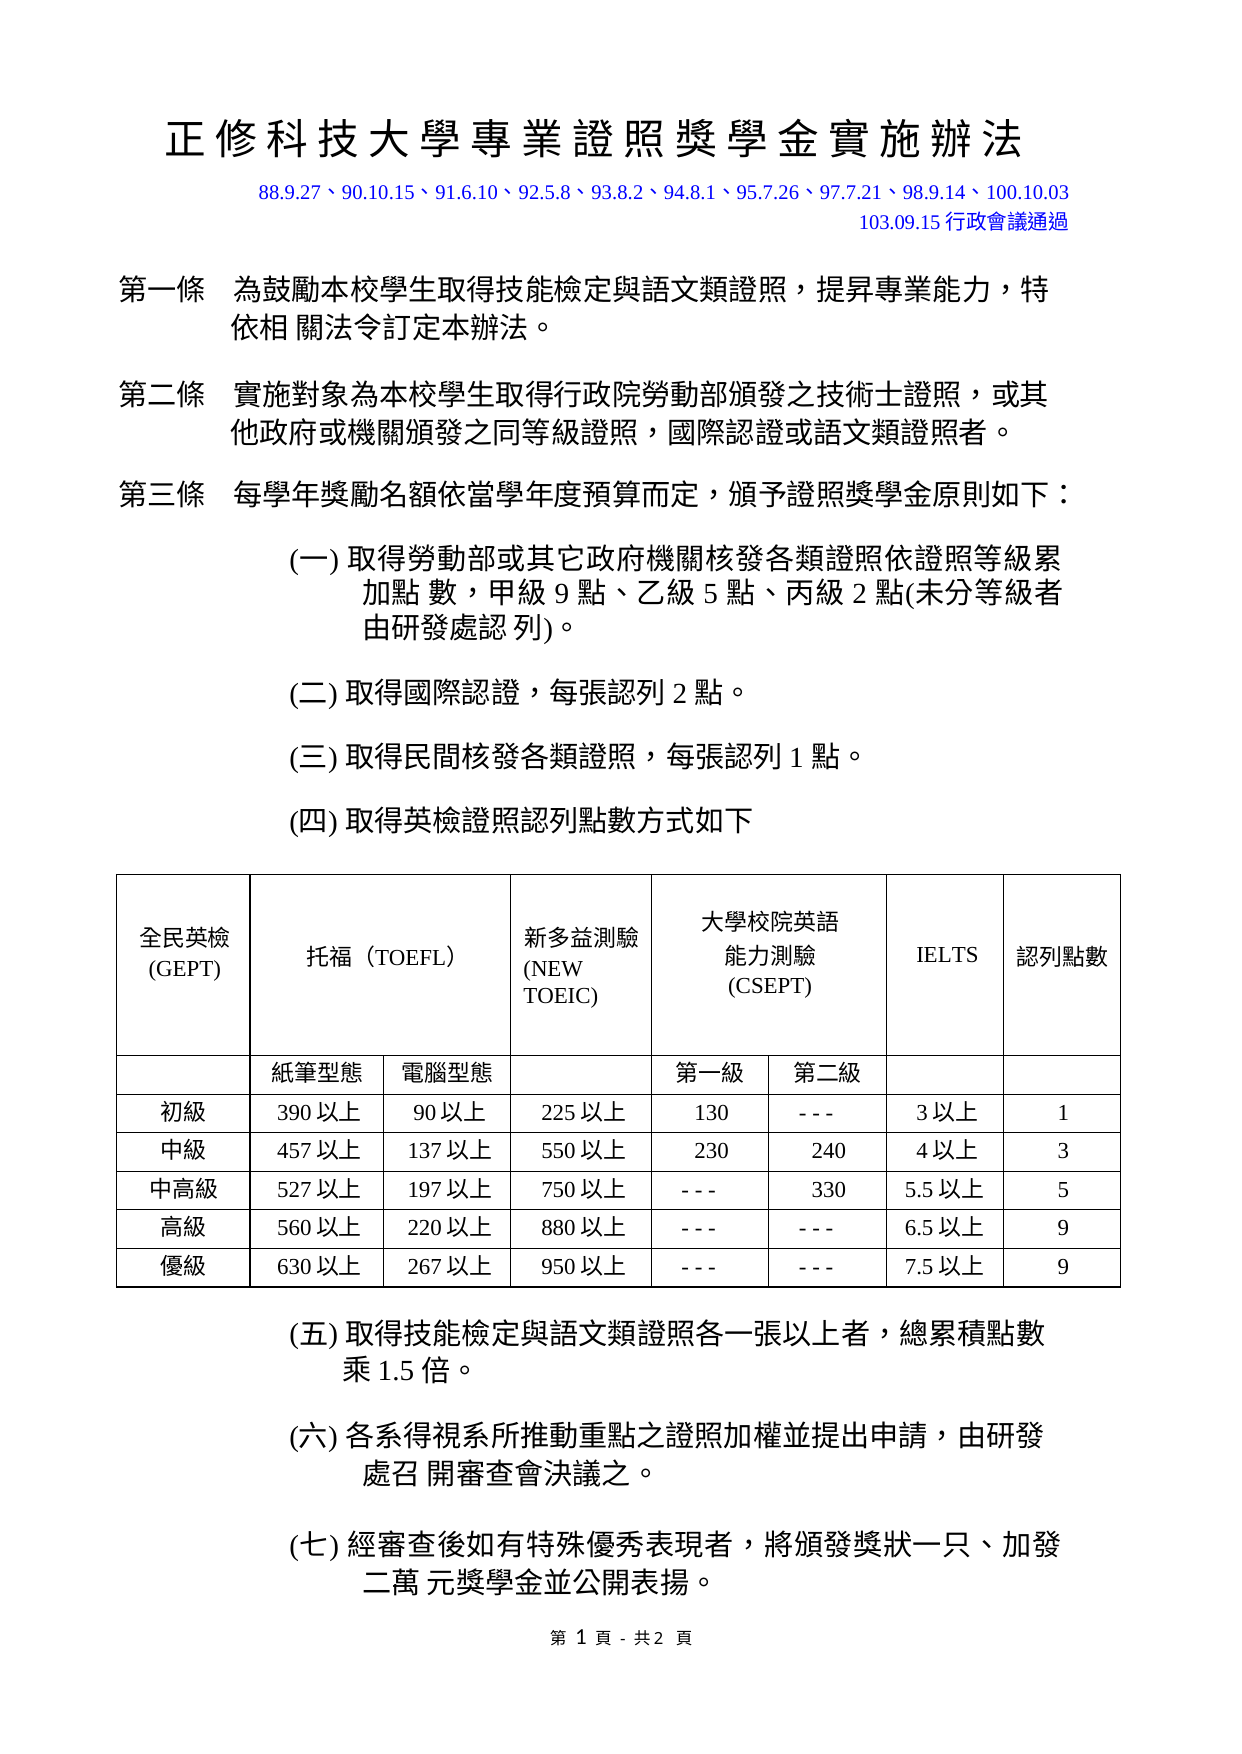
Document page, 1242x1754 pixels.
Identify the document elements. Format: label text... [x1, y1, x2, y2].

text 第一條 為鼓勵本校學生取得技能檢定與語文類證照，提昇專業能力，特依相 關法令訂定本辦法。 [118, 270, 1051, 346]
table_cell 880以上 [511, 1210, 651, 1248]
table_cell 紙筆型態 [251, 1056, 383, 1093]
table_cell 137以上 [384, 1133, 510, 1171]
table_header IELTS [887, 875, 1003, 1055]
table_cell [1004, 1056, 1120, 1093]
table_header 大學校院英語 能力測驗 (CSEPT) [652, 875, 886, 1055]
table_cell 390以上 [251, 1095, 383, 1132]
table_cell 267以上 [384, 1249, 510, 1286]
table_cell 中級 [117, 1133, 249, 1171]
table_cell 1 [1004, 1095, 1120, 1132]
text (七) 經審查後如有特殊優秀表現者，將頒發獎狀一只、加發二萬 元獎學金並公開表揚。 [289, 1525, 1062, 1601]
text 第三條 每學年獎勵名額依當學年度預算而定，頒予證照獎學金原則如下： [118, 471, 1069, 513]
text 正 修 科 技 大 學 專 業 證 照 獎 學 金 實 施 辦 法 [118, 110, 1069, 162]
table_cell 3 [1004, 1133, 1120, 1171]
table_cell [117, 1056, 249, 1093]
text (三) 取得民間核發各類證照，每張認列 1 點。 [289, 734, 1069, 776]
table_cell 197以上 [384, 1172, 510, 1209]
text (四) 取得英檢證照認列點數方式如下 [289, 798, 1069, 840]
table_cell 550以上 [511, 1133, 651, 1171]
table_cell 90以上 [384, 1095, 510, 1132]
table_cell 7.5以上 [887, 1249, 1003, 1286]
text (二) 取得國際認證，每張認列 2 點。 [289, 670, 1069, 712]
table_cell 225以上 [511, 1095, 651, 1132]
table_cell - - - [652, 1210, 768, 1248]
table_cell 220以上 [384, 1210, 510, 1248]
table_cell [887, 1056, 1003, 1093]
table_cell 優級 [117, 1249, 249, 1286]
table_header 全民英檢 (GEPT) [117, 875, 249, 1055]
table_cell 527以上 [251, 1172, 383, 1209]
table_cell 第二級 [769, 1056, 886, 1093]
table_cell 330 [769, 1172, 886, 1209]
table_cell 9 [1004, 1210, 1120, 1248]
table_cell 9 [1004, 1249, 1120, 1286]
table_cell - - - [652, 1172, 768, 1209]
table_cell 230 [652, 1133, 768, 1171]
table_cell - - - [769, 1095, 886, 1132]
table_cell 3以上 [887, 1095, 1003, 1132]
table_cell 950以上 [511, 1249, 651, 1286]
table_cell 初級 [117, 1095, 249, 1132]
table_cell 5.5以上 [887, 1172, 1003, 1209]
table_cell 5 [1004, 1172, 1120, 1209]
table_cell 130 [652, 1095, 768, 1132]
table_cell 中高級 [117, 1172, 249, 1209]
table_cell 第一級 [652, 1056, 768, 1093]
table_cell 560以上 [251, 1210, 383, 1248]
text 88.9.27、90.10.15、91.6.10、92.5.8、93.8.2、94.8.1、95.7.26、97.7.21、98.9.14、100.10.03 103.09.15 行政會議通過 [183, 175, 1069, 236]
table_cell - - - [769, 1249, 886, 1286]
table_cell 電腦型態 [384, 1056, 510, 1093]
table_cell - - - [769, 1210, 886, 1248]
table_header 托福（TOEFL） [251, 875, 510, 1055]
table_cell 750以上 [511, 1172, 651, 1209]
text 第二條 實施對象為本校學生取得行政院勞動部頒發之技術士證照，或其他政府或機關頒發之同等級證照，國際認證或語文類證照者。 [118, 375, 1051, 451]
table_header 新多益測驗 (NEW TOEIC) [511, 875, 651, 1055]
table_cell 240 [769, 1133, 886, 1171]
table_cell - - - [652, 1249, 768, 1286]
table_cell 457以上 [251, 1133, 383, 1171]
table_cell [511, 1056, 651, 1093]
text (六) 各系得視系所推動重點之證照加權並提出申請，由研發處召 開審查會決議之。 [289, 1417, 1062, 1492]
table_cell 高級 [117, 1210, 249, 1248]
text (五) 取得技能檢定與語文類證照各一張以上者，總累積點數乘1.5 倍。 [289, 1314, 1069, 1385]
table_header 認列點數 [1004, 875, 1120, 1055]
text (一) 取得勞動部或其它政府機關核發各類證照依證照等級累加點 數，甲級 9 點、乙級 5 點、丙級 2 點(未分等級者由研發處認 列)。 [289, 542, 1064, 647]
table_cell 630以上 [251, 1249, 383, 1286]
table_cell 6.5以上 [887, 1210, 1003, 1248]
table_cell 4以上 [887, 1133, 1003, 1171]
